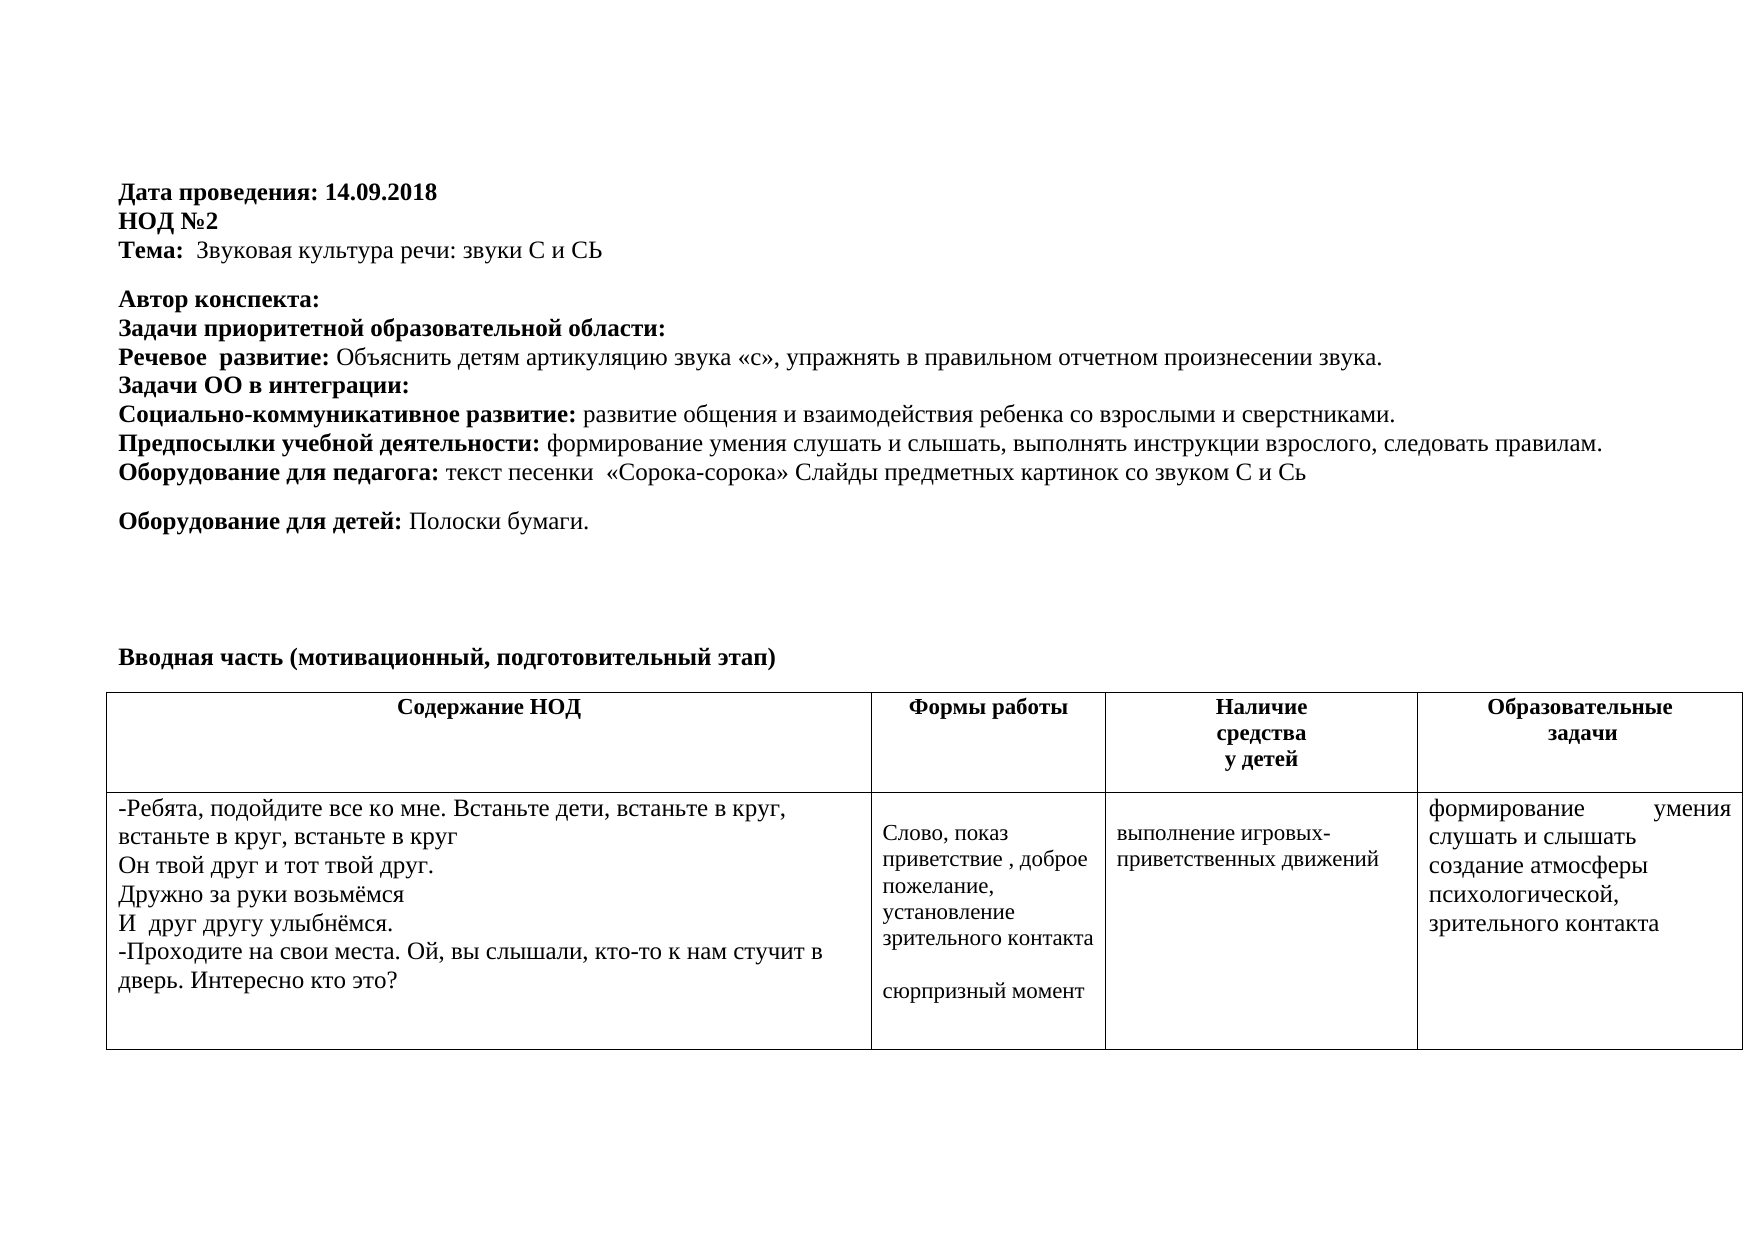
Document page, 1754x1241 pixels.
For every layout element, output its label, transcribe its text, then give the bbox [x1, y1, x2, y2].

table_cell формирование умения слушать и слышать создание атмосферы психологической, зрительного контакта [1418, 793, 1742, 1049]
text НОД №2 [118, 206, 1636, 235]
table_cell Слово, показ приветствие , доброе пожелание, установление зрительного контакта сюрпризный момент [872, 793, 1105, 1049]
table_cell -Ребята, подойдите все ко мне. Встаньте дети, встаньте в круг, встаньте в круг, встаньте в круг Он твой друг и тот твой друг. Дружно за руки возьмёмся И друг другу улыбнёмся. -Проходите на свои места. Ой, вы слышали, кто-то к нам стучит в дверь. Интересно кто это? [107, 793, 871, 1049]
text Вводная часть (мотивационный, подготовительный этап) [118, 642, 1636, 671]
table_header Формы работы [872, 693, 1105, 792]
text Дата проведения: 14.09.2018 [118, 177, 1636, 206]
text Оборудование для педагога: текст песенки «Сорока-сорока» Слайды предметных картинок со звуком С и Сь [118, 457, 1636, 486]
table_cell выполнение игровых-приветственных движений [1106, 793, 1417, 1049]
text Тема: Звуковая культура речи: звуки С и СЬ [118, 235, 1636, 263]
text Речевое развитие: Объяснить детям артикуляцию звука «с», упражнять в правильном отчетном произнесении звука. [118, 342, 1636, 371]
table_header Наличие средства у детей [1106, 693, 1417, 792]
table_header Содержание НОД [107, 693, 871, 792]
text Задачи приоритетной образовательной области: [118, 313, 1636, 342]
text Предпосылки учебной деятельности: формирование умения слушать и слышать, выполнять инструкции взрослого, следовать правилам. [118, 428, 1636, 457]
table_header Образовательные задачи [1418, 693, 1742, 792]
text Автор конспекта: [118, 284, 1636, 313]
text Социально-коммуникативное развитие: развитие общения и взаимодействия ребенка со взрослыми и сверстниками. [118, 399, 1636, 428]
text Задачи ОО в интеграции: [118, 371, 1636, 399]
text Оборудование для детей: Полоски бумаги. [118, 506, 1636, 535]
